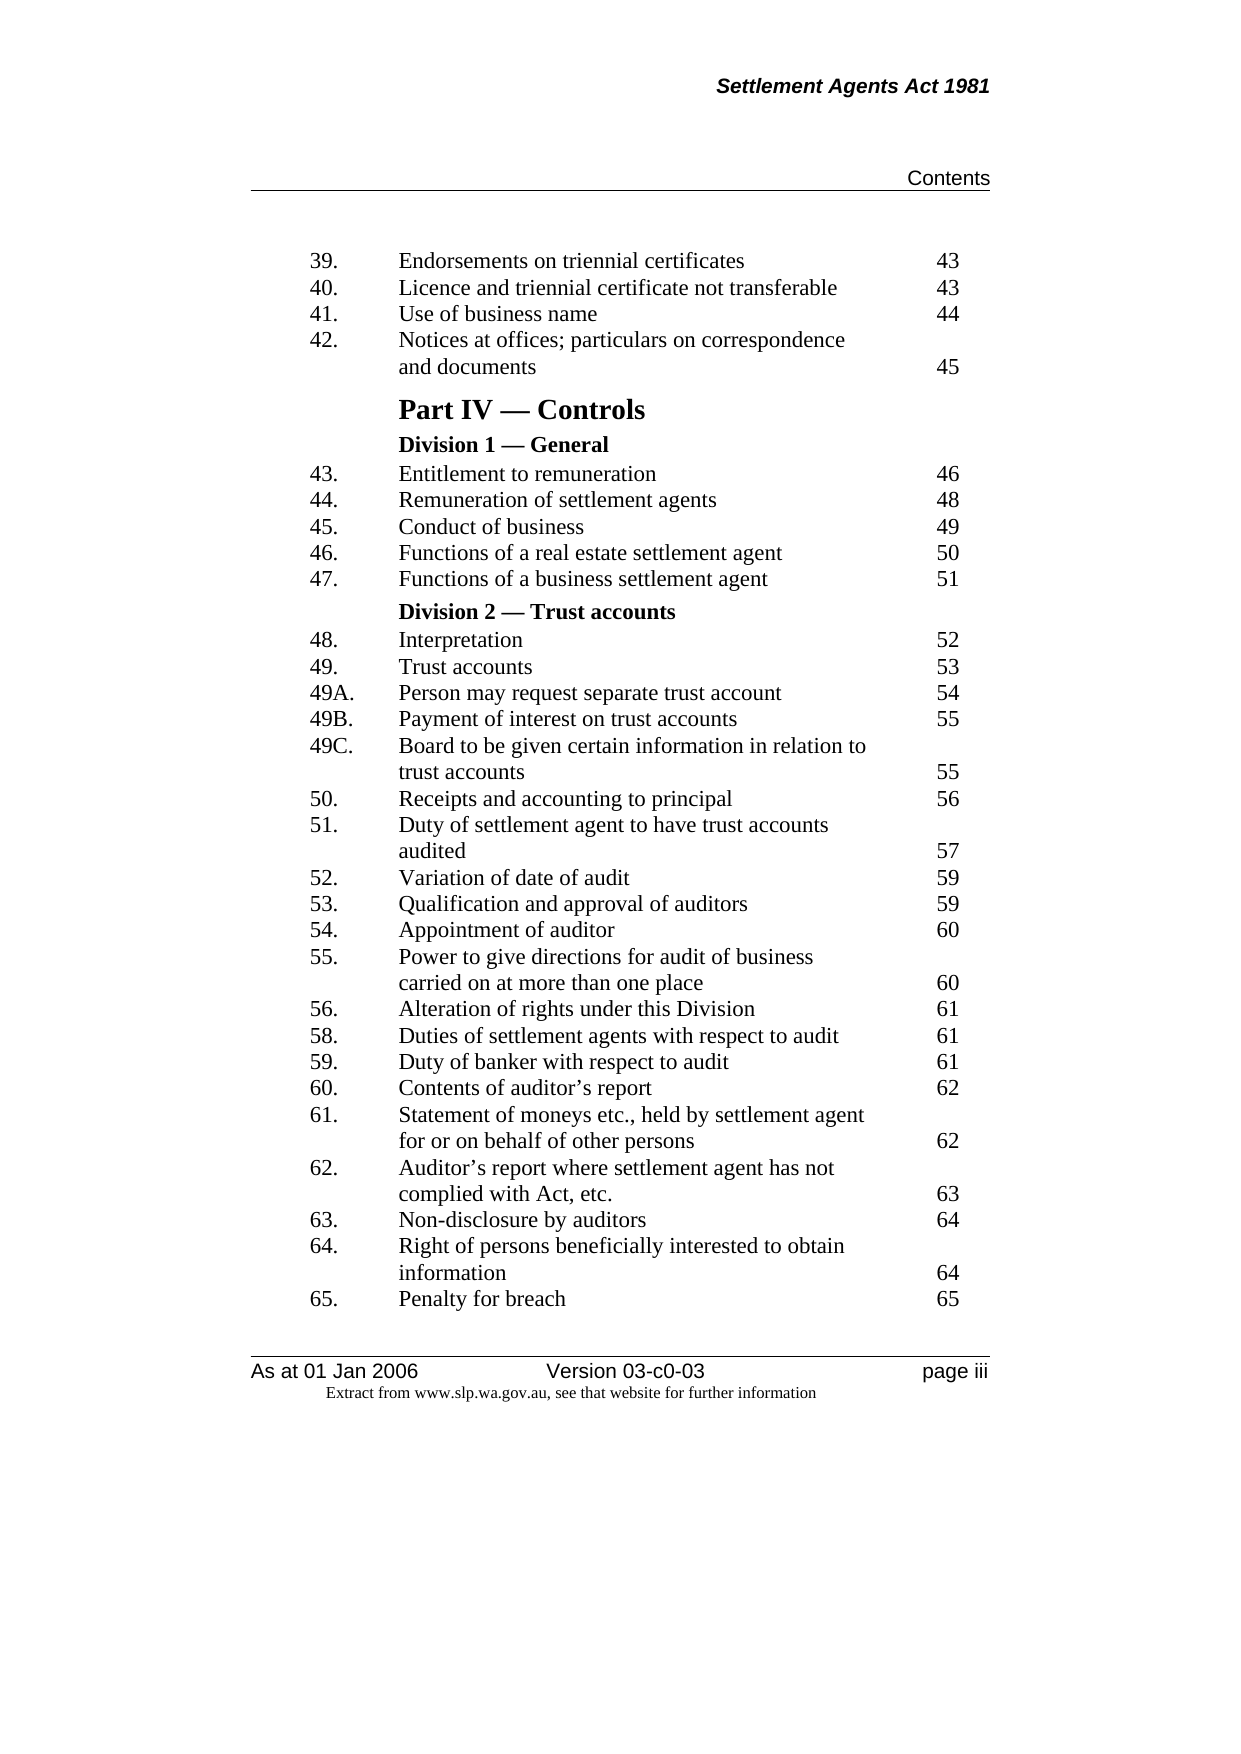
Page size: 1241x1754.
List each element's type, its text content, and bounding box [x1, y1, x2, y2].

text 42. Notices at offices; particulars on correspondence and documents 45 [309, 327, 872, 379]
text 58. Duties of settlement agents with respect to audit 61 [309, 1022, 872, 1048]
text 39. Endorsements on triennial certificates 43 [309, 247, 872, 274]
text 46. Functions of a real estate settlement agent 50 [309, 539, 872, 565]
text 49A. Person may request separate trust account 54 [309, 679, 872, 706]
text 63. Non-disclosure by auditors 64 [309, 1206, 872, 1233]
text 59. Duty of banker with respect to audit 61 [309, 1048, 872, 1074]
text 44. Remuneration of settlement agents 48 [309, 486, 872, 513]
text 41. Use of business name 44 [309, 300, 872, 327]
text 52. Variation of date of audit 59 [309, 864, 872, 890]
text 47. Functions of a business settlement agent 51 [309, 565, 872, 592]
text 49. Trust accounts 53 [309, 653, 872, 679]
text 50. Receipts and accounting to principal 56 [309, 784, 872, 811]
text 65. Penalty for breach 65 [309, 1285, 872, 1312]
text 51. Duty of settlement agent to have trust accounts audited 57 [309, 811, 872, 864]
text Division 1 — General [398, 432, 872, 458]
text 49C. Board to be given certain information in relation to trust accounts 55 [309, 732, 872, 784]
text 48. Interpretation 52 [309, 626, 872, 653]
text 53. Qualification and approval of auditors 59 [309, 890, 872, 916]
text 64. Right of persons beneficially interested to obtain information 64 [309, 1233, 872, 1285]
text 49B. Payment of interest on trust accounts 55 [309, 706, 872, 732]
text 54. Appointment of auditor 60 [309, 916, 872, 943]
text 55. Power to give directions for audit of business carried on at more than one place 60 [309, 943, 872, 995]
text 45. Conduct of business 49 [309, 513, 872, 539]
text 43. Entitlement to remuneration 46 [309, 460, 872, 486]
text 60. Contents of auditor’s report 62 [309, 1074, 872, 1101]
text 40. Licence and triennial certificate not transferable 43 [309, 274, 872, 300]
text 56. Alteration of rights under this Division 61 [309, 995, 872, 1022]
text 62. Auditor’s report where settlement agent has not complied with Act, etc. 63 [309, 1153, 872, 1206]
text 61. Statement of moneys etc., held by settlement agent for or on behalf of other persons 62 [309, 1101, 872, 1153]
text Division 2 — Trust accounts [398, 598, 872, 624]
text Part IV — Controls [398, 392, 872, 425]
